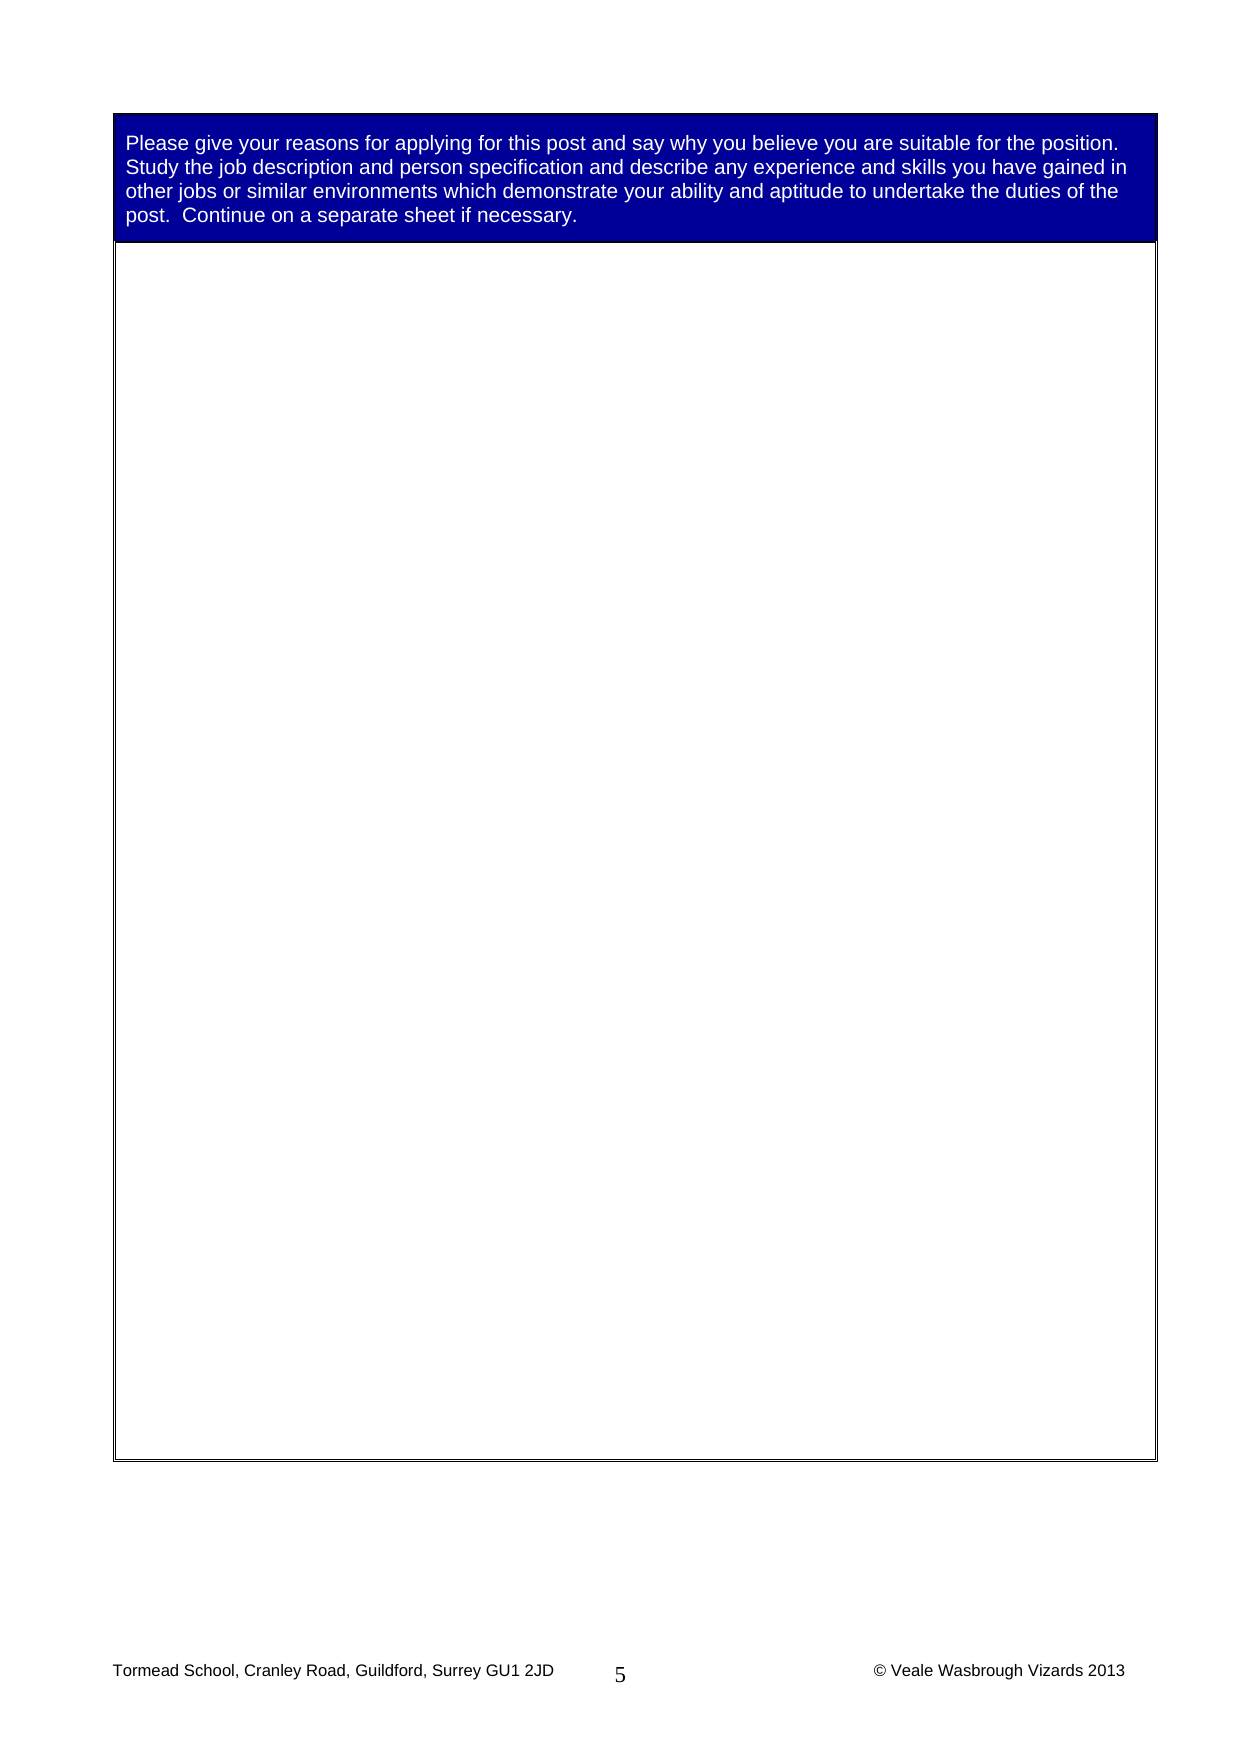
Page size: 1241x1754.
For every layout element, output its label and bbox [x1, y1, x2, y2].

table_header [116, 116, 1155, 241]
table_cell [116, 243, 1155, 1459]
